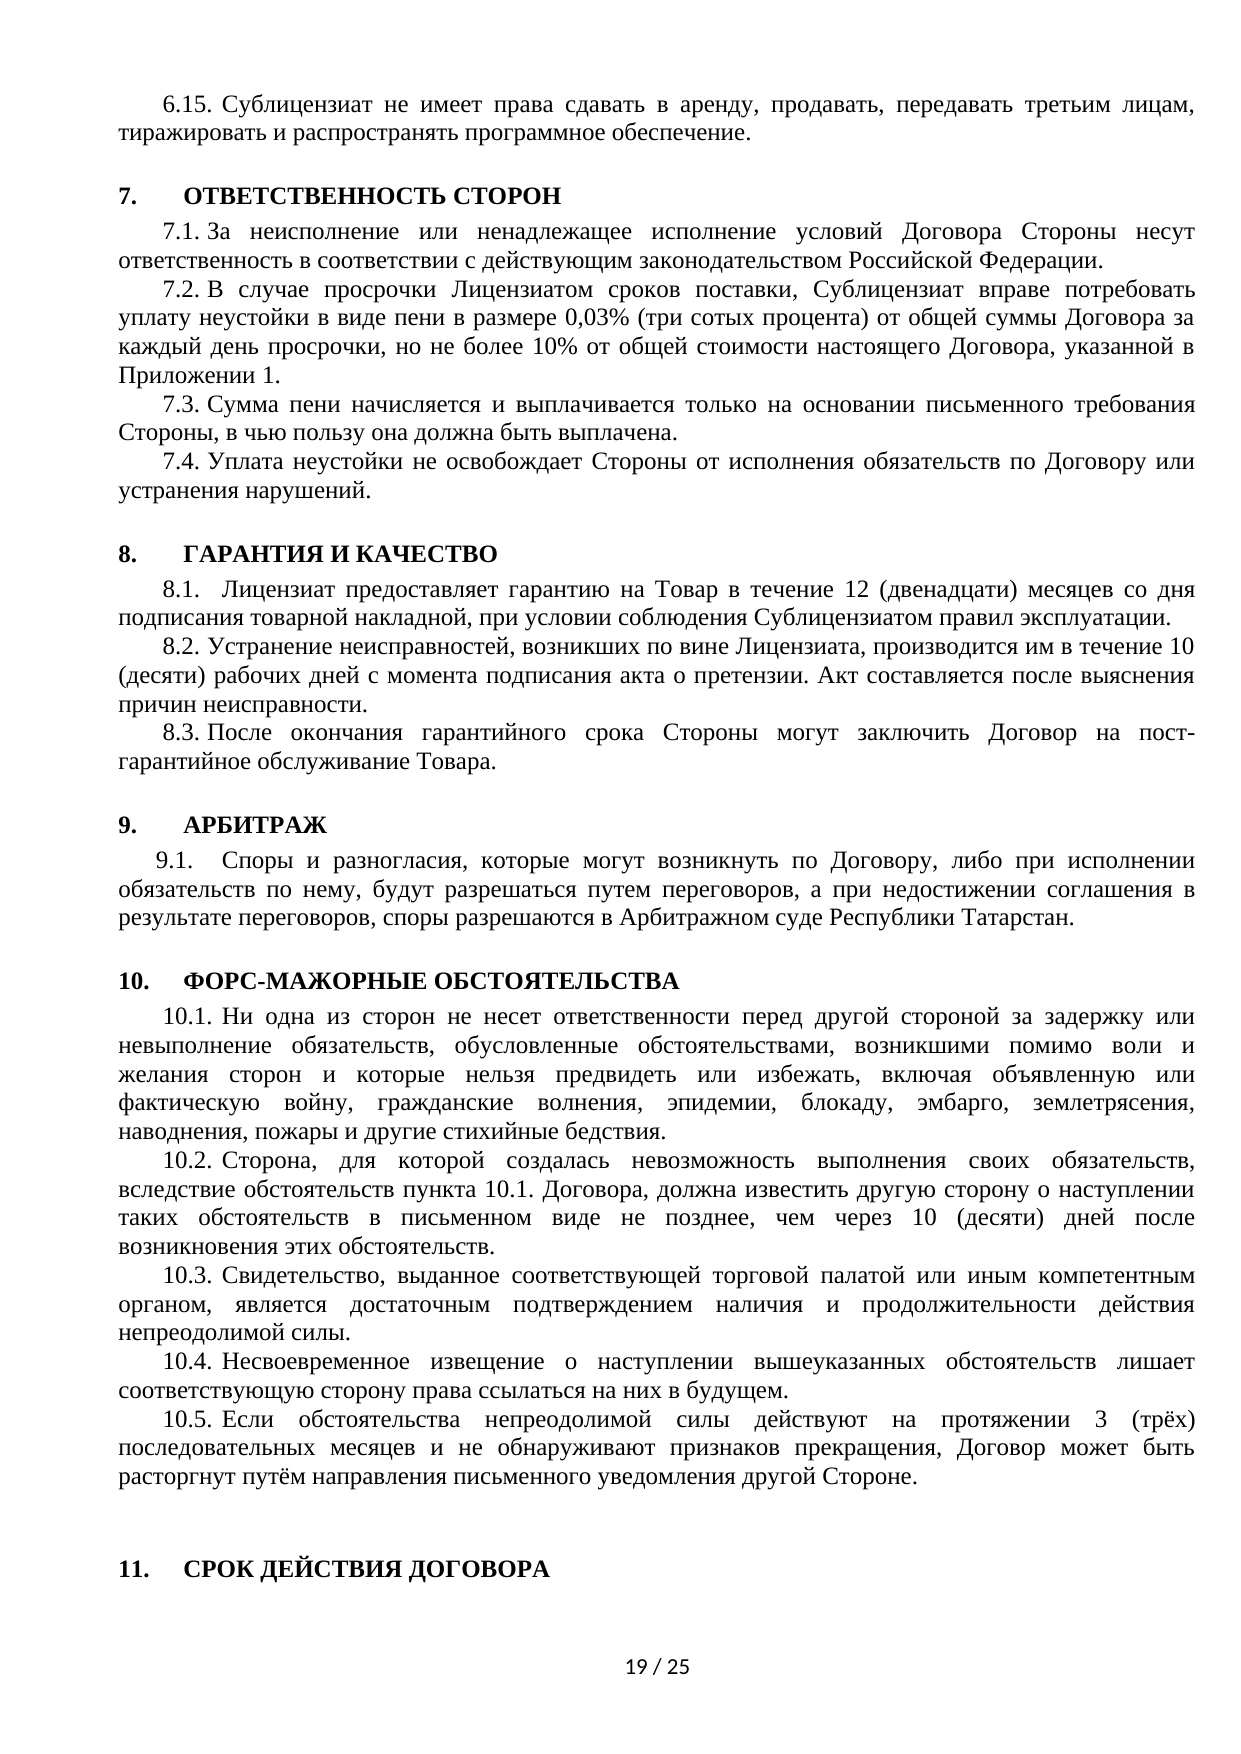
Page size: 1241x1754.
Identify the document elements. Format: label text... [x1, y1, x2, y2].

list В случае просрочки Лицензиатом сроков поставки, Сублицензиат вправе потребовать уплату неустойки в виде пени в размере 0,03% (три сотых процента) от общей суммы Договора за каждый день просрочки, но не более 10% от общей стоимости настоящего Договора, указанной в Приложении 1. [118, 274, 1196, 389]
list АРБИТРАЖ [118, 810, 1196, 839]
list Лицензиат предоставляет гарантию на Товар в течение 12 (двенадцати) месяцев со дня подписания товарной накладной, при условии соблюдения Сублицензиатом правил эксплуатации. [118, 574, 1196, 631]
list ФОРС-МАЖОРНЫЕ ОБСТОЯТЕЛЬСТВА [118, 966, 1196, 995]
list Сторона, для которой создалась невозможность выполнения своих обязательств, вследствие обстоятельств пункта 10.1. Договора, должна известить другую сторону о наступлении таких обстоятельств в письменном виде не позднее, чем через 10 (десяти) дней после возникновения этих обстоятельств. [118, 1145, 1196, 1260]
list Сублицензиат не имеет права сдавать в аренду, продавать, передавать третьим лицам, тиражировать и распространять программное обеспечение. [118, 89, 1196, 146]
list После окончания гарантийного срока Стороны могут заключить Договор на пост-гарантийное обслуживание Товара. [118, 717, 1196, 775]
list Если обстоятельства непреодолимой силы действуют на протяжении 3 (трёх) последовательных месяцев и не обнаруживают признаков прекращения, Договор может быть расторгнут путём направления письменного уведомления другой Стороне. [118, 1404, 1196, 1490]
list СРОК ДЕЙСТВИЯ ДОГОВОРА [118, 1554, 1196, 1582]
list Несвоевременное извещение о наступлении вышеуказанных обстоятельств лишает соответствующую сторону права ссылаться на них в будущем. [118, 1346, 1196, 1404]
list Свидетельство, выданное соответствующей торговой палатой или иным компетентным органом, является достаточным подтверждением наличия и продолжительности действия непреодолимой силы. [118, 1260, 1196, 1346]
list Ни одна из сторон не несет ответственности перед другой стороной за задержку или невыполнение обязательств, обусловленные обстоятельствами, возникшими помимо воли и желания сторон и которые нельзя предвидеть или избежать, включая объявленную или фактическую войну, гражданские волнения, эпидемии, блокаду, эмбарго, землетрясения, наводнения, пожары и другие стихийные бедствия. [118, 1001, 1196, 1145]
list Уплата неустойки не освобождает Стороны от исполнения обязательств по Договору или устранения нарушений. [118, 446, 1196, 504]
list Сумма пени начисляется и выплачивается только на основании письменного требования Стороны, в чью пользу она должна быть выплачена. [118, 389, 1196, 446]
list Споры и разногласия, которые могут возникнуть по Договору, либо при исполнении обязательств по нему, будут разрешаться путем переговоров, а при недостижении соглашения в результате переговоров, споры разрешаются в Арбитражном суде Республики Татарстан. [118, 845, 1196, 931]
list За неисполнение или ненадлежащее исполнение условий Договора Стороны несут ответственность в соответствии с действующим законодательством Российской Федерации. [118, 216, 1196, 274]
list ОТВЕТСТВЕННОСТЬ СТОРОН [118, 181, 1196, 210]
list ГАРАНТИЯ И КАЧЕСТВО [118, 539, 1196, 567]
list Устранение неисправностей, возникших по вине Лицензиата, производится им в течение 10 (десяти) рабочих дней с момента подписания акта о претензии. Акт составляется после выяснения причин неисправности. [118, 631, 1196, 717]
